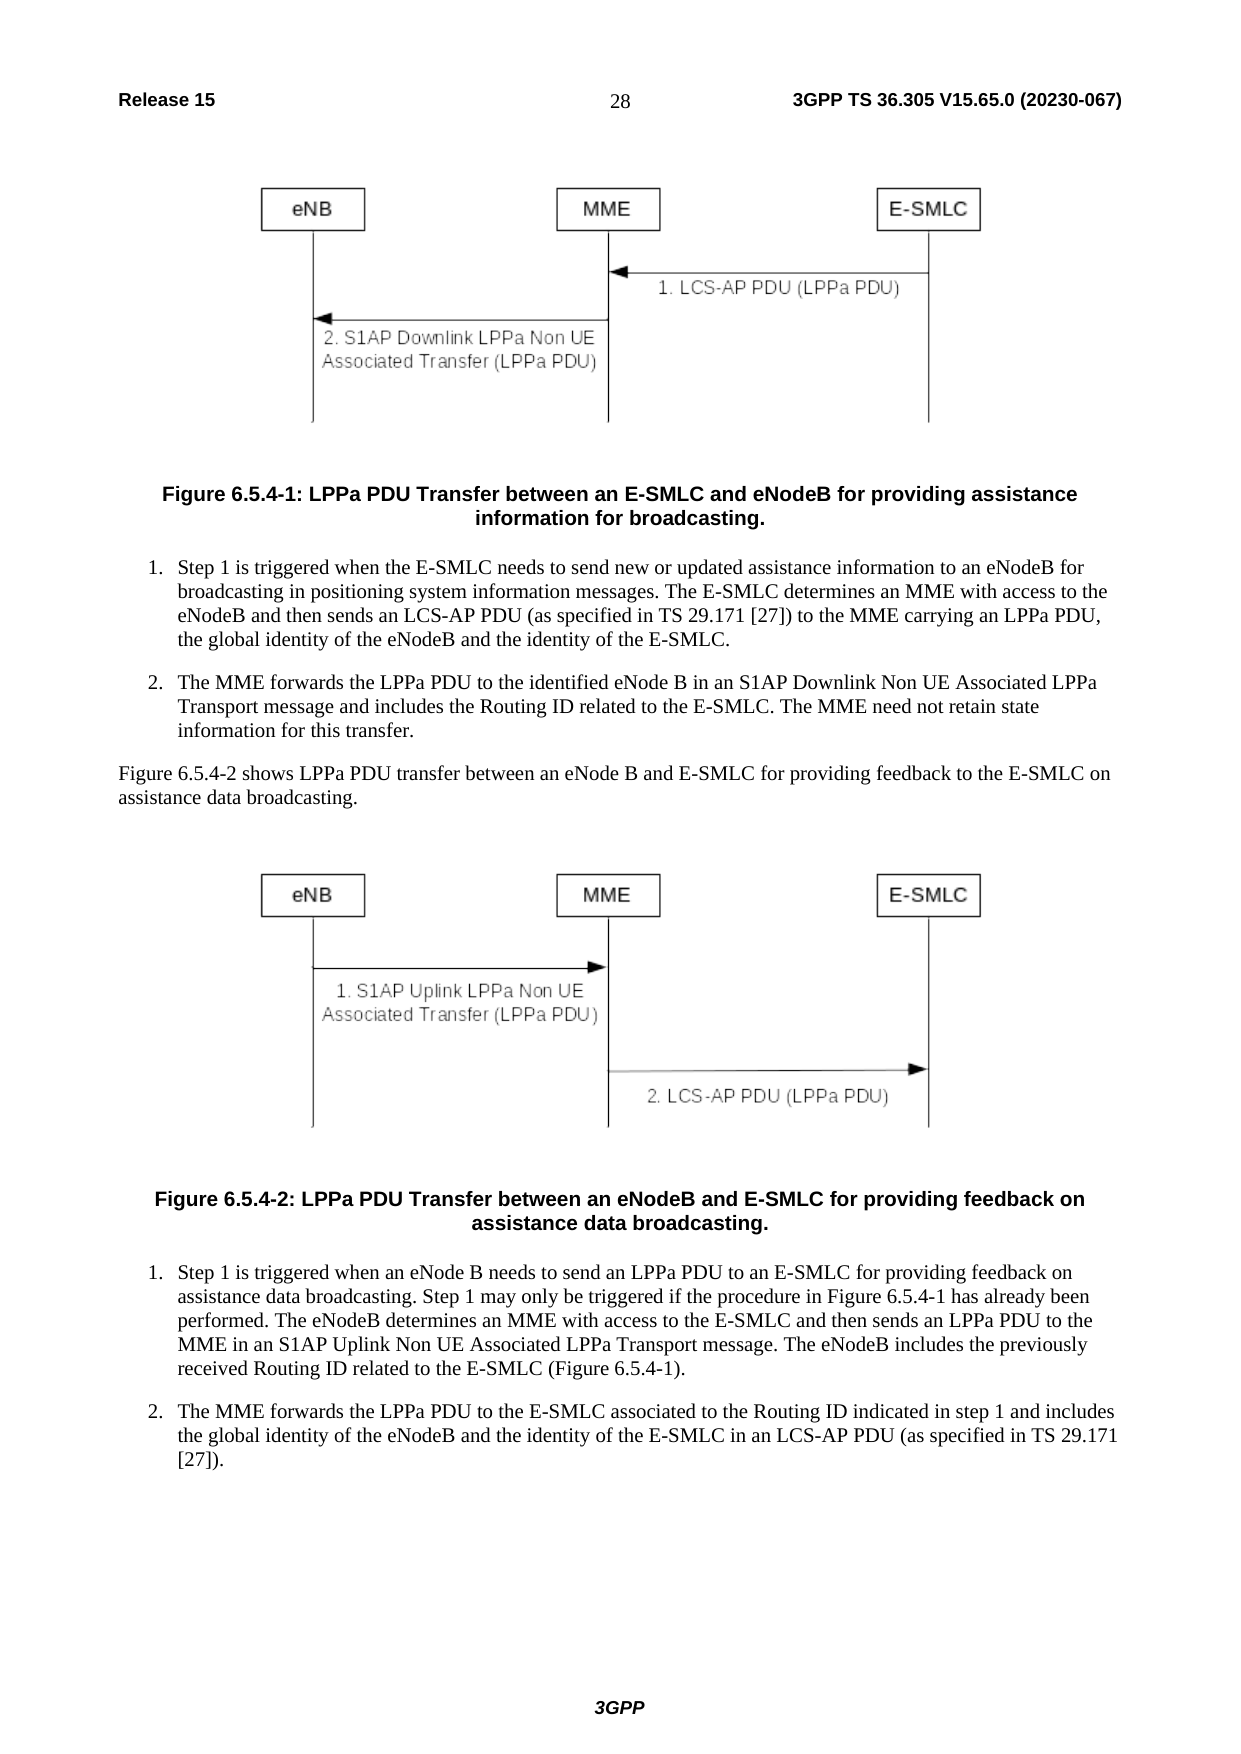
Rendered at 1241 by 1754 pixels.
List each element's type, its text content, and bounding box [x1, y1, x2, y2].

text Figure 6.5.4-2: LPPa PDU Transfer between an eNodeB and E-SMLC for providing feedback on assistance data broadcasting. [118, 1187, 1122, 1235]
text Figure 6.5.4-2 shows LPPa PDU transfer between an eNode B and E-SMLC for providing feedback to the E-SMLC on assistance data broadcasting. [118, 761, 1122, 809]
text 2. The MME forwards the LPPa PDU to the E-SMLC associated to the Routing ID indicated in step 1 and includes the global identity of the eNodeB and the identity of the E-SMLC in an LCS-AP PDU (as specified in TS 29.171 [27]). [148, 1399, 1122, 1471]
text 2. The MME forwards the LPPa PDU to the identified eNode B in an S1AP Downlink Non UE Associated LPPa Transport message and includes the Routing ID related to the E-SMLC. The MME need not retain state information for this transfer. [148, 670, 1122, 742]
text Figure 6.5.4-1: LPPa PDU Transfer between an E-SMLC and eNodeB for providing assistance information for broadcasting. [118, 482, 1122, 530]
text 1. Step 1 is triggered when the E-SMLC needs to send new or updated assistance information to an eNodeB for broadcasting in positioning system information messages. The E-SMLC determines an MME with access to the eNodeB and then sends an LCS-AP PDU (as specified in TS 29.171 [27]) to the MME carrying an LPPa PDU, the global identity of the eNodeB and the identity of the E-SMLC. [148, 555, 1122, 651]
text 1. Step 1 is triggered when an eNode B needs to send an LPPa PDU to an E-SMLC for providing feedback on assistance data broadcasting. Step 1 may only be triggered if the procedure in Figure 6.5.4-1 has already been performed. The eNodeB determines an MME with access to the E-SMLC and then sends an LPPa PDU to the MME in an S1AP Uplink Non UE Associated LPPa Transport message. The eNodeB includes the previously received Routing ID related to the E-SMLC (Figure 6.5.4-1). [148, 1260, 1122, 1380]
